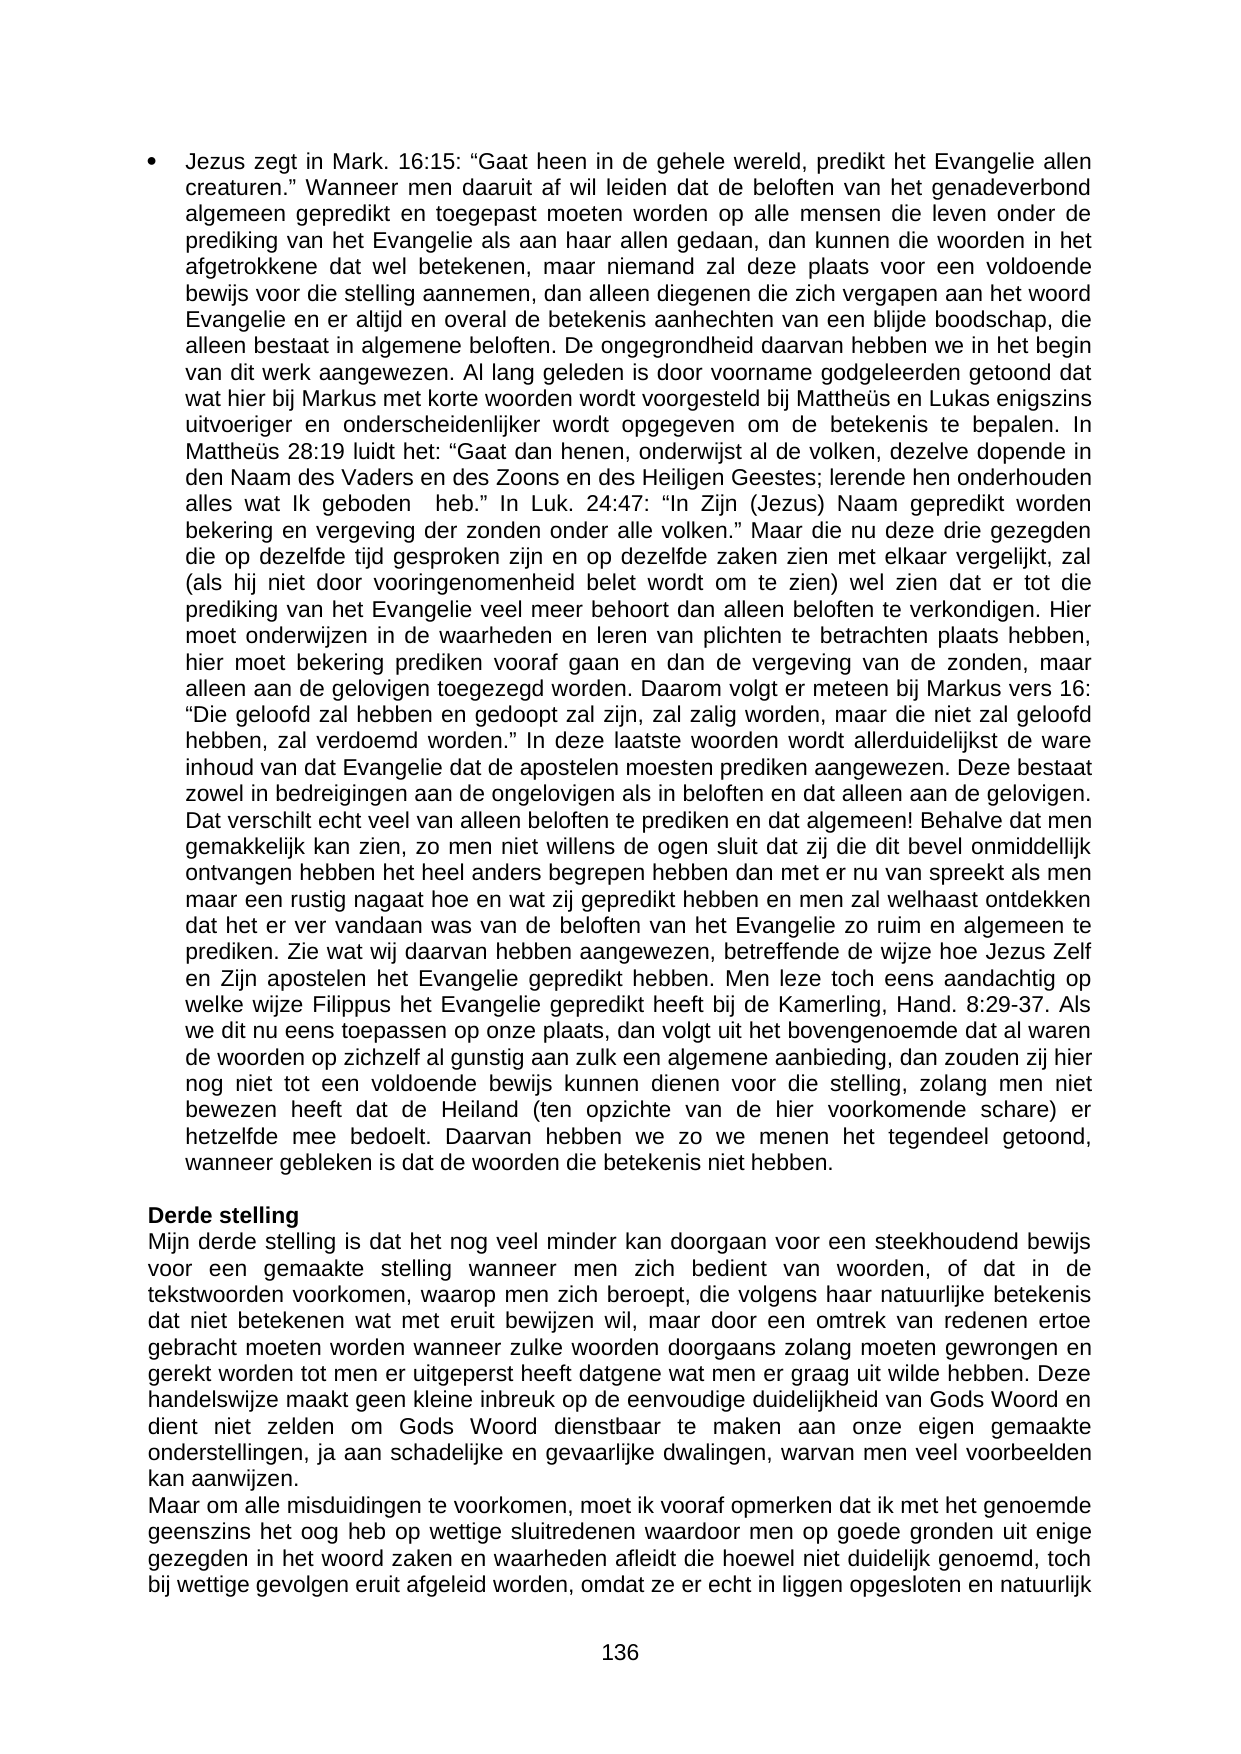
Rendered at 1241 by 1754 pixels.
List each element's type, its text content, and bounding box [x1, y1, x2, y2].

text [148, 1492, 1092, 1597]
subtitle Derde stelling [148, 1202, 1092, 1228]
text Mijn derde stelling is dat het nog veel minder kan doorgaan voor een steekhoudend bewijs voor een gemaakte stelling wanneer men zich bedient van woorden, of dat in de tekstwoorden voorkomen, waarop men zich beroept, die volgens haar natuurlijke betekenis dat niet betekenen wat met eruit bewijzen wil, maar door een omtrek van redenen ertoe gebracht moeten worden wanneer zulke woorden doorgaans zolang moeten gewrongen en gerekt worden tot men er uitgeperst heeft datgene wat men er graag uit wilde hebben. Deze handelswijze maakt geen kleine inbreuk op de eenvoudige duidelijkheid van Gods Woord en dient niet zelden om Gods Woord dienstbaar te maken aan onze eigen gemaakte onderstellingen, ja aan schadelijke en gevaarlijke dwalingen, warvan men veel voorbeelden kan aanwijzen. [148, 1228, 1092, 1492]
list Jezus zegt in Mark. 16:15: “Gaat heen in de gehele wereld, predikt het Evangelie allen creaturen.” Wanneer men daaruit af wil leiden dat de beloften van het genadeverbond algemeen gepredikt en toegepast moeten worden op alle mensen die leven onder de prediking van het Evangelie als aan haar allen gedaan, dan kunnen die woorden in het afgetrokkene dat wel betekenen, maar niemand zal deze plaats voor een voldoende bewijs voor die stelling aannemen, dan alleen diegenen die zich vergapen aan het woord Evangelie en er altijd en overal de betekenis aanhechten van een blijde boodschap, die alleen bestaat in algemene beloften. De ongegrondheid daarvan hebben we in het begin van dit werk aangewezen. Al lang geleden is door voorname godgeleerden getoond dat wat hier bij Markus met korte woorden wordt voorgesteld bij Mattheüs en Lukas enigszins uitvoeriger en onderscheidenlijker wordt opgegeven om de betekenis te bepalen. In Mattheüs 28:19 luidt het: “Gaat dan henen, onderwijst al de volken, dezelve dopende in den Naam des Vaders en des Zoons en des Heiligen Geestes; lerende hen onderhouden alles wat Ik geboden heb.” In Luk. 24:47: “In Zijn (Jezus) Naam gepredikt worden bekering en vergeving der zonden onder alle volken.” Maar die nu deze drie gezegden die op dezelfde tijd gesproken zijn en op dezelfde zaken zien met elkaar vergelijkt, zal (als hij niet door vooringenomenheid belet wordt om te zien) wel zien dat er tot die prediking van het Evangelie veel meer behoort dan alleen beloften te verkondigen. Hier moet onderwijzen in de waarheden en leren van plichten te betrachten plaats hebben, hier moet bekering prediken vooraf gaan en dan de vergeving van de zonden, maar alleen aan de gelovigen toegezegd worden. Daarom volgt er meteen bij Markus vers 16: “Die geloofd zal hebben en gedoopt zal zijn, zal zalig worden, maar die niet zal geloofd hebben, zal verdoemd worden.” In deze laatste woorden wordt allerduidelijkst de ware inhoud van dat Evangelie dat de apostelen moesten prediken aangewezen. Deze bestaat zowel in bedreigingen aan de ongelovigen als in beloften en dat alleen aan de gelovigen. Dat verschilt echt veel van alleen beloften te prediken en dat algemeen! Behalve dat men gemakkelijk kan zien, zo men niet willens de ogen sluit dat zij die dit bevel onmiddellijk ontvangen hebben het heel anders begrepen hebben dan met er nu van spreekt als men maar een rustig nagaat hoe en wat zij gepredikt hebben en men zal welhaast ontdekken dat het er ver vandaan was van de beloften van het Evangelie zo ruim en algemeen te prediken. Zie wat wij daarvan hebben aangewezen, betreffende de wijze hoe Jezus Zelf en Zijn apostelen het Evangelie gepredikt hebben. Men leze toch eens aandachtig op welke wijze Filippus het Evangelie gepredikt heeft bij de Kamerling, Hand. 8:29-37. Als we dit nu eens toepassen op onze plaats, dan volgt uit het bovengenoemde dat al waren de woorden op zichzelf al gunstig aan zulk een algemene aanbieding, dan zouden zij hier nog niet tot een voldoende bewijs kunnen dienen voor die stelling, zolang men niet bewezen heeft dat de Heiland (ten opzichte van de hier voorkomende schare) er hetzelfde mee bedoelt. Daarvan hebben we zo we menen het tegendeel getoond, wanneer gebleken is dat de woorden die betekenis niet hebben. [148, 148, 1092, 1176]
